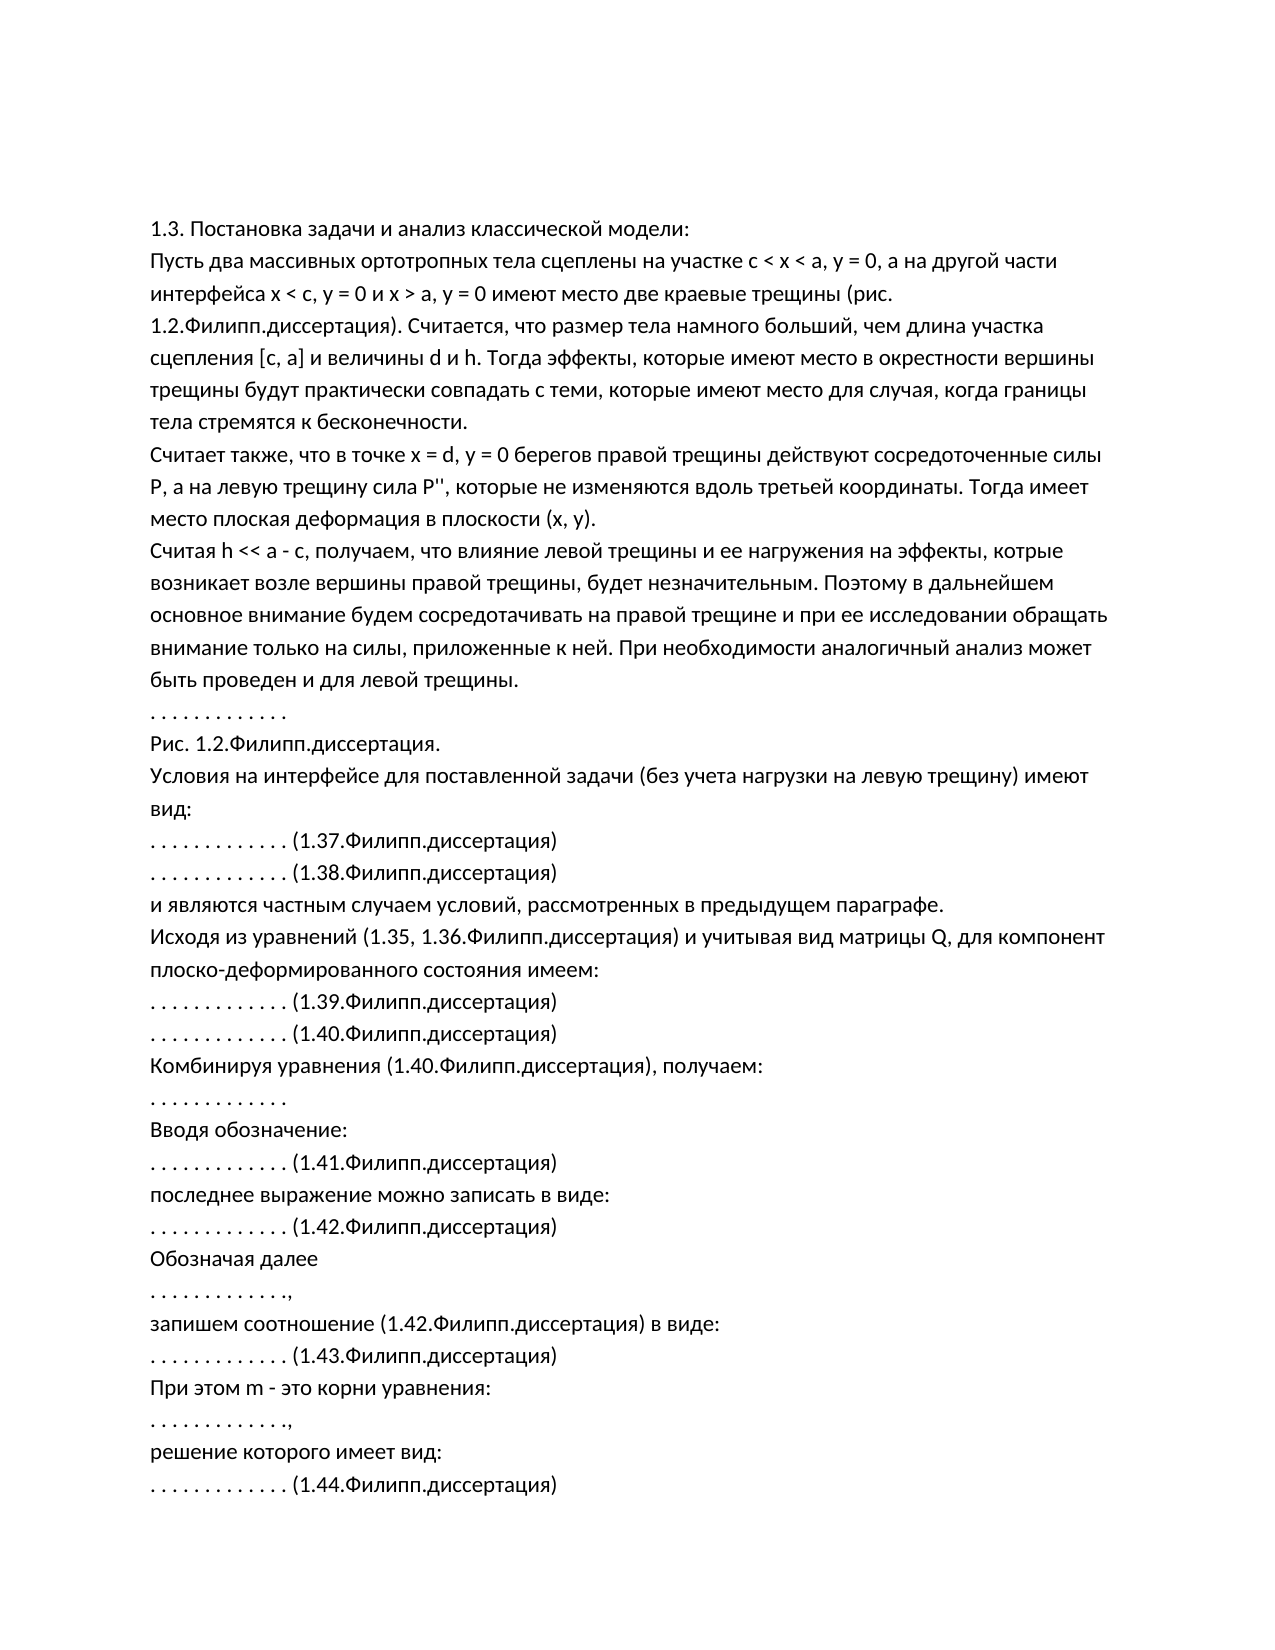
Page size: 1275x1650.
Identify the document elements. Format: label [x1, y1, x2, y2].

text [150, 150, 1125, 1498]
